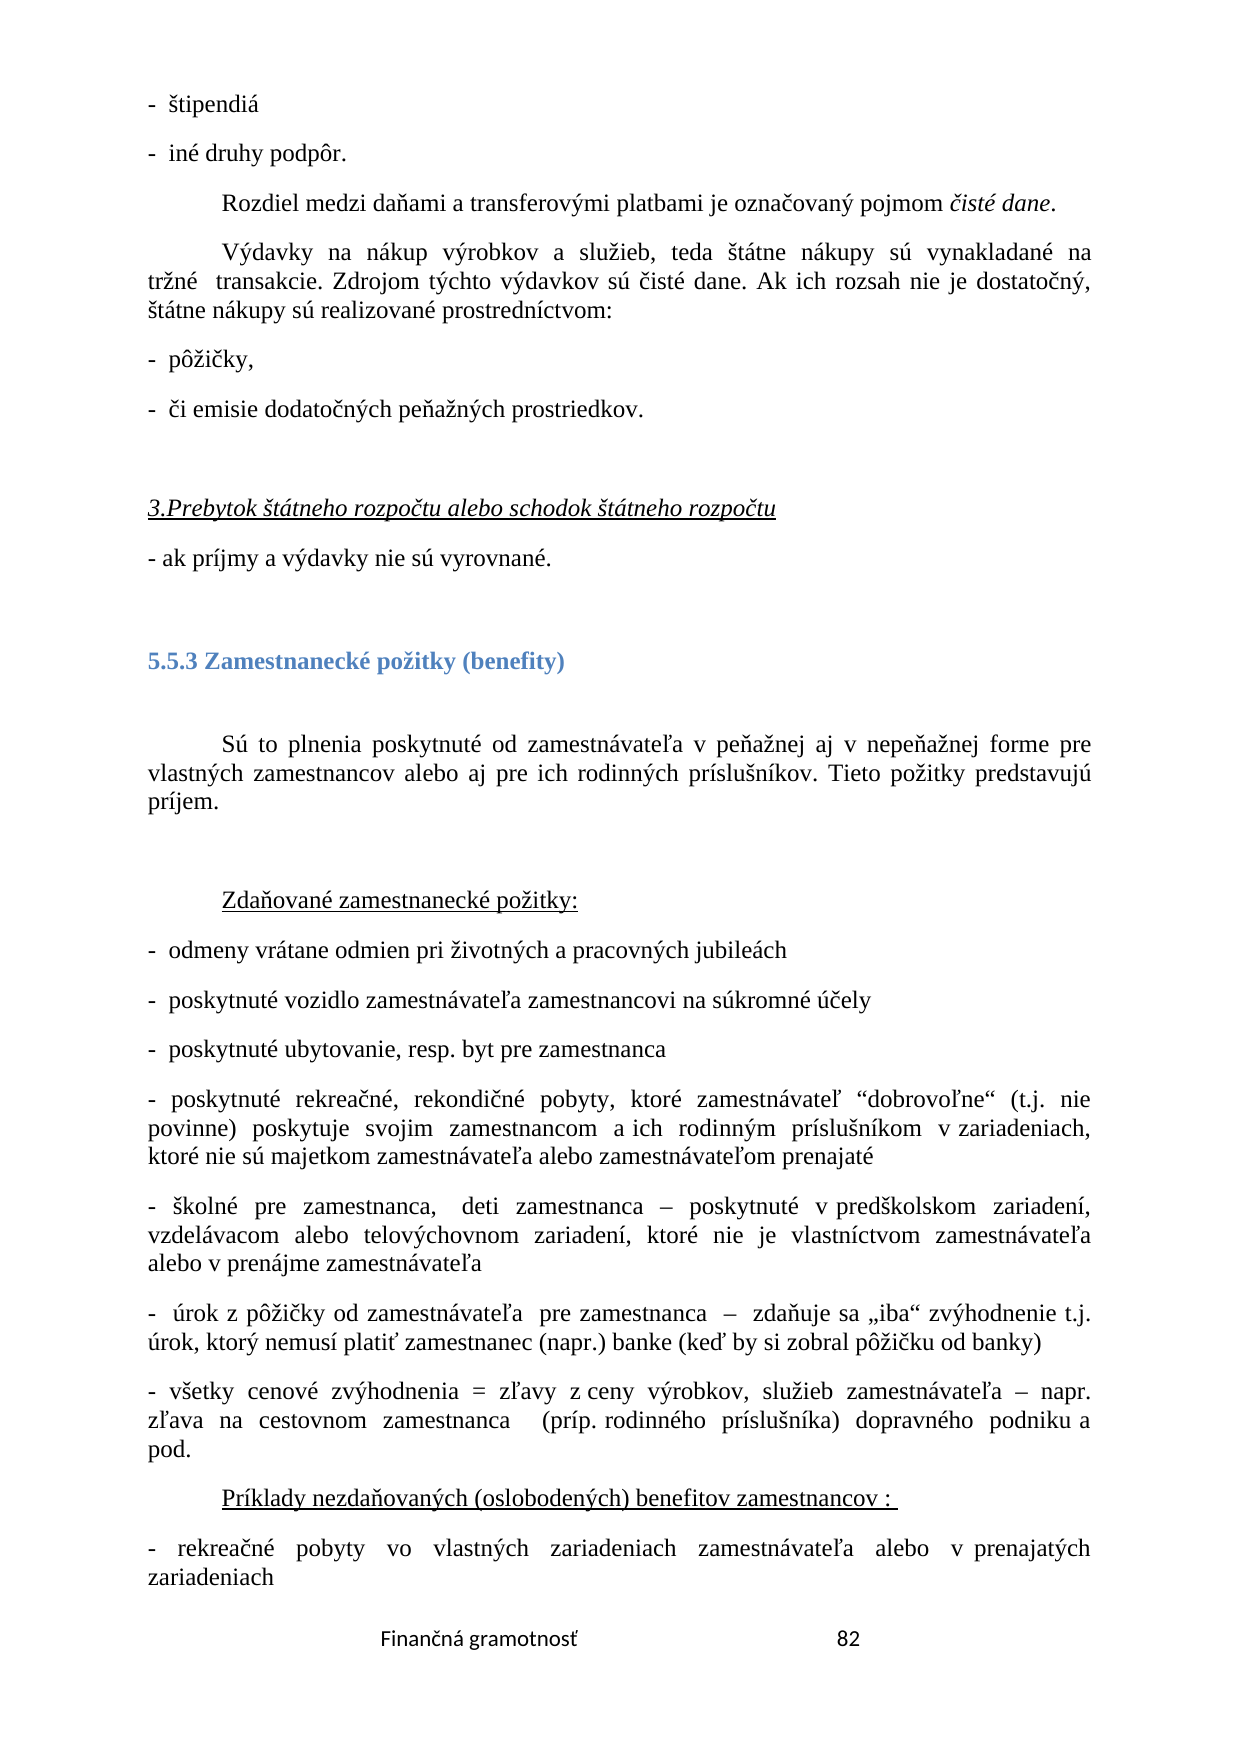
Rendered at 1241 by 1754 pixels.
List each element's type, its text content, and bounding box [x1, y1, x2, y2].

text - poskytnuté ubytovanie, resp. byt pre zamestnanca [148, 1034, 1093, 1063]
text Rozdiel medzi daňami a transferovými platbami je označovaný pojmom čisté dane. [148, 188, 1093, 217]
text - všetky cenové zvýhodnenia = zľavy z ceny výrobkov, služieb zamestnávateľa – napr. zľava na cestovnom zamestnanca (príp. rodinného príslušníka) dopravného podniku a pod. [148, 1376, 1093, 1463]
text Príklady nezdaňovaných (oslobodených) benefitov zamestnancov : [148, 1483, 1093, 1512]
text - školné pre zamestnanca, deti zamestnanca – poskytnuté v predškolskom zariadení, vzdelávacom alebo telovýchovnom zariadení, ktoré nie je vlastníctvom zamestnávateľa alebo v prenájme zamestnávateľa [148, 1191, 1093, 1277]
text Sú to plnenia poskytnuté od zamestnávateľa v peňažnej aj v nepeňažnej forme pre vlastných zamestnancov alebo aj pre ich rodinných príslušníkov. Tieto požitky predstavujú príjem. [148, 729, 1093, 815]
text - poskytnuté rekreačné, rekondičné pobyty, ktoré zamestnávateľ “dobrovoľne“ (t.j. nie povinne) poskytuje svojim zamestnancom a ich rodinným príslušníkom v zariadeniach, ktoré nie sú majetkom zamestnávateľa alebo zamestnávateľom prenajaté [148, 1084, 1093, 1170]
text - iné druhy podpôr. [148, 138, 1093, 167]
text - či emisie dodatočných peňažných prostriedkov. [148, 394, 1093, 423]
text - poskytnuté vozidlo zamestnávateľa zamestnancovi na súkromné účely [148, 985, 1093, 1013]
text 3.Prebytok štátneho rozpočtu alebo schodok štátneho rozpočtu [148, 493, 1093, 522]
text Výdavky na nákup výrobkov a služieb, teda štátne nákupy sú vynakladané na tržné transakcie. Zdrojom týchto výdavkov sú čisté dane. Ak ich rozsah nie je dostatočný, štátne nákupy sú realizované prostredníctvom: [148, 237, 1093, 324]
text Zdaňované zamestnanecké požitky: [148, 886, 1093, 914]
text - odmeny vrátane odmien pri životných a pracovných jubileách [148, 935, 1093, 964]
text - rekreačné pobyty vo vlastných zariadeniach zamestnávateľa alebo v prenajatých zariadeniach [148, 1533, 1093, 1591]
subtitle 5.5.3 Zamestnanecké požitky (benefity) [148, 646, 1093, 675]
text - úrok z pôžičky od zamestnávateľa pre zamestnanca – zdaňuje sa „iba“ zvýhodnenie t.j. úrok, ktorý nemusí platiť zamestnanec (napr.) banke (keď by si zobral pôžičku od banky) [148, 1298, 1093, 1356]
text - pôžičky, [148, 344, 1093, 373]
text - ak príjmy a výdavky nie sú vyrovnané. [148, 543, 1093, 572]
text - štipendiá [148, 89, 1093, 117]
